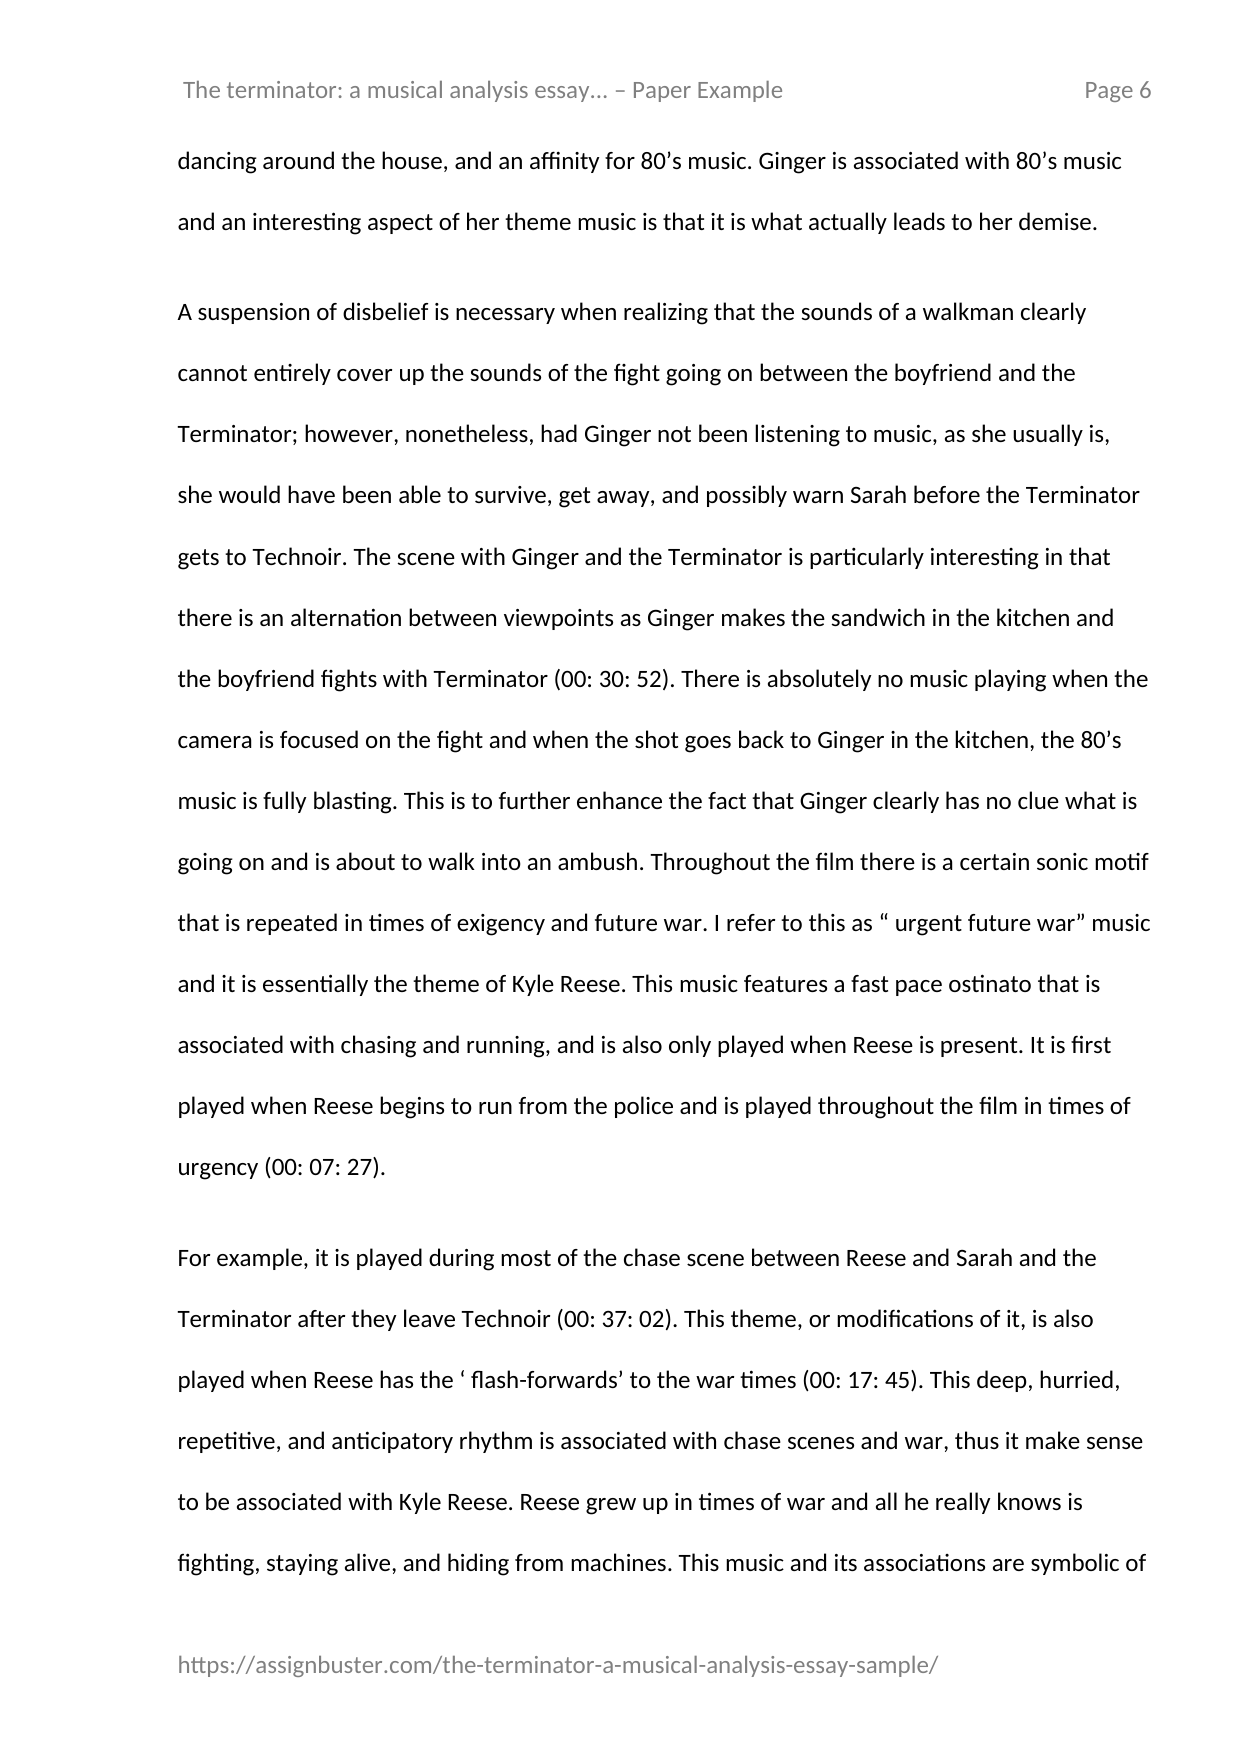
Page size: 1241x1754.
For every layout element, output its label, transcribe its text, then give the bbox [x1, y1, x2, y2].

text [177, 145, 1152, 237]
text A suspension of disbelief is necessary when realizing that the sounds of a walkman clearly cannot entirely cover up the sounds of the fight going on between the boyfriend and the Terminator; however, nonetheless, had Ginger not been listening to music, as she usually is, she would have been able to survive, get away, and possibly warn Sarah before the Terminator gets to Technoir. The scene with Ginger and the Terminator is particularly interesting in that there is an alternation between viewpoints as Ginger makes the sandwich in the kitchen and the boyfriend fights with Terminator (00: 30: 52). There is absolutely no music playing when the camera is focused on the fight and when the shot goes back to Ginger in the kitchen, the 80’s music is fully blasting. This is to further enhance the fact that Ginger clearly has no clue what is going on and is about to walk into an ambush. Throughout the film there is a certain sonic motif that is repeated in times of exigency and future war. I refer to this as “ urgent future war” music and it is essentially the theme of Kyle Reese. This music features a fast pace ostinato that is associated with chasing and running, and is also only played when Reese is present. It is first played when Reese begins to run from the police and is played throughout the film in times of urgency (00: 07: 27). [177, 297, 1152, 1182]
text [177, 1242, 1152, 1577]
